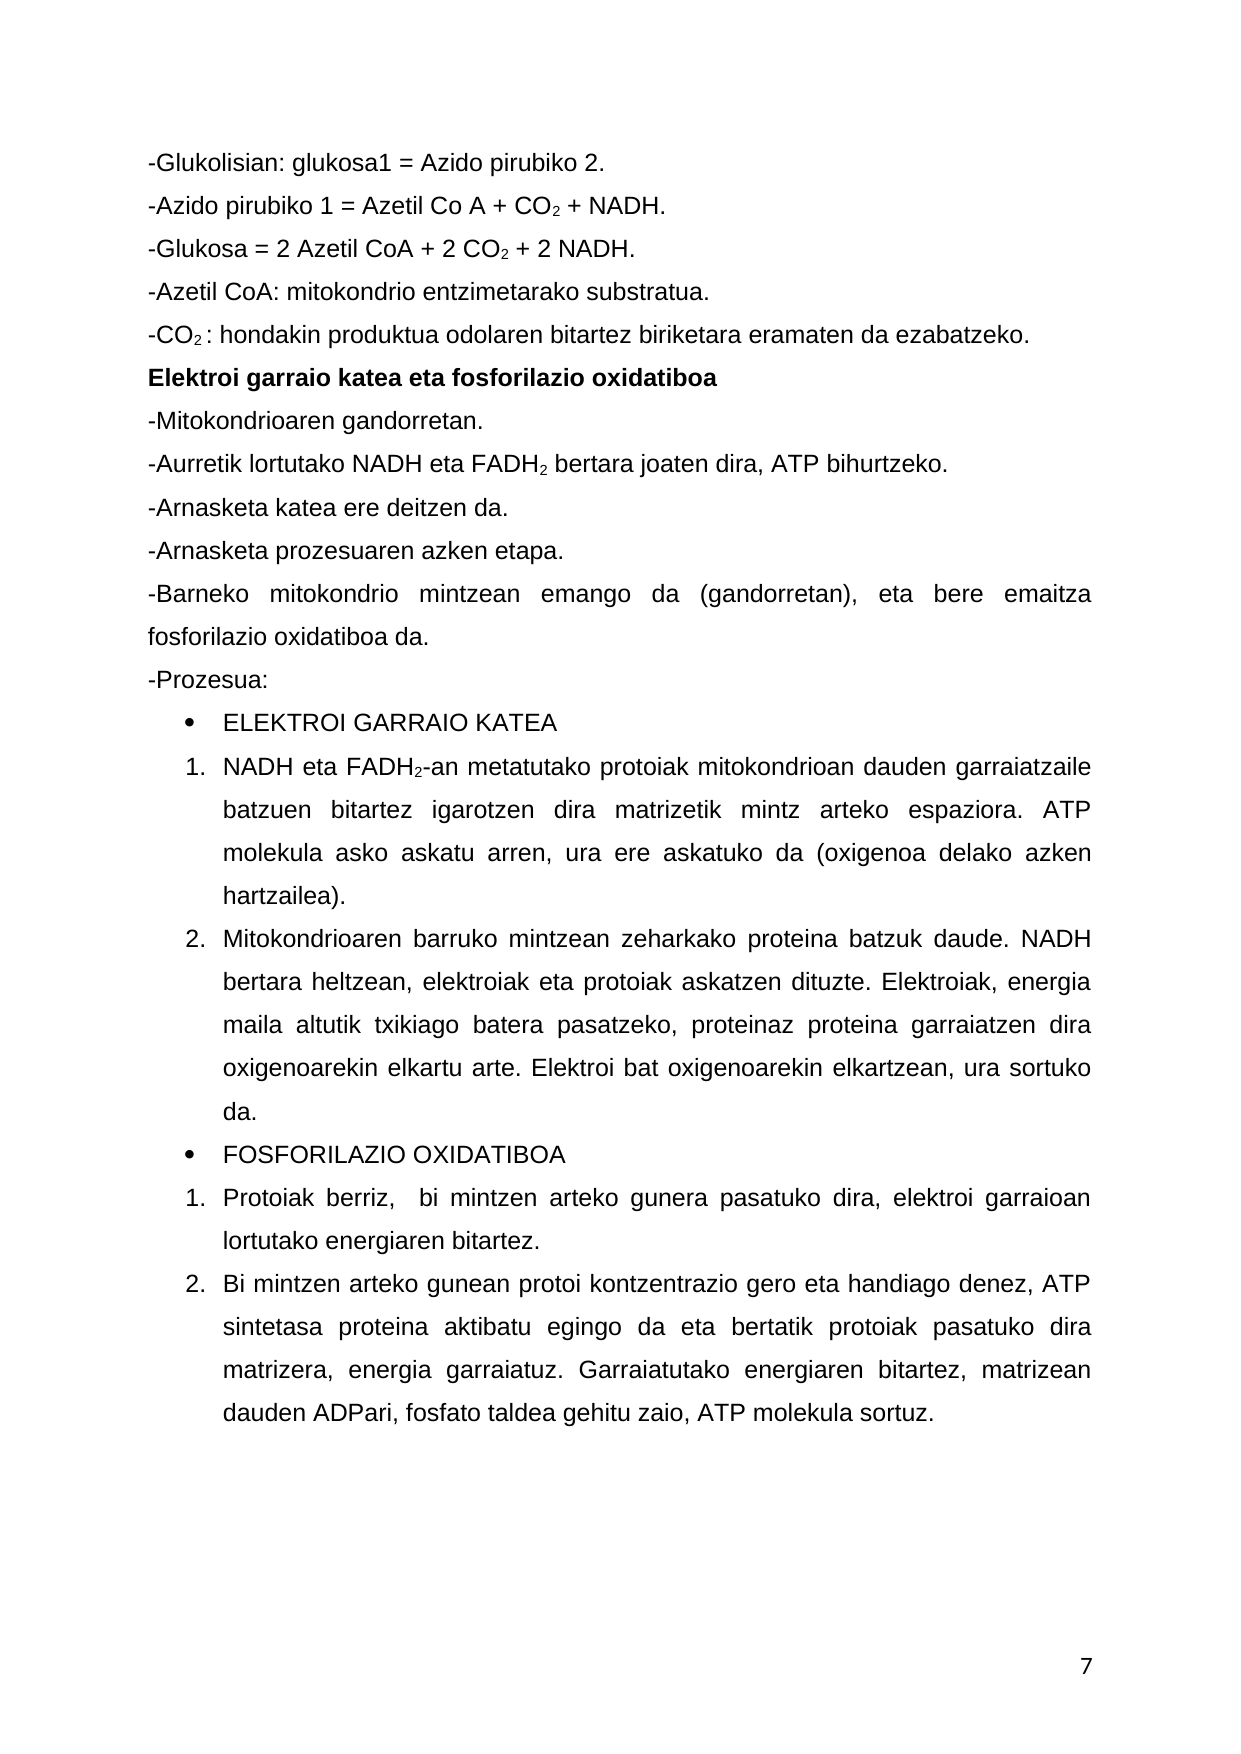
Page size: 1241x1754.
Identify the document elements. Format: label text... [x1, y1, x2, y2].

list Bi mintzen arteko gunean protoi kontzentrazio gero eta handiago denez, ATP sintetasa proteina aktibatu egingo da eta bertatik protoiak pasatuko dira matrizera, energia garraiatuz. Garraiatutako energiaren bitartez, matrizean dauden ADPari, fosfato taldea gehitu zaio, ATP molekula sortuz. [185, 1269, 1093, 1427]
list FOSFORILAZIO OXIDATIBOA [185, 1139, 1093, 1168]
list ELEKTROI GARRAIO KATEA [185, 708, 1093, 737]
list Mitokondrioaren barruko mintzean zeharkako proteina batzuk daude. NADH bertara heltzean, elektroiak eta protoiak askatzen dituzte. Elektroiak, energia maila altutik txikiago batera pasatzeko, proteinaz proteina garraiatzen dira oxigenoarekin elkartu arte. Elektroi bat oxigenoarekin elkartzean, ura sortuko da. [185, 924, 1093, 1125]
text -Azido pirubiko 1 = Azetil Co A + CO2 + NADH. [148, 191, 1093, 219]
text -Arnasketa prozesuaren azken etapa. [148, 536, 1093, 564]
text -Glukolisian: glukosa1 = Azido pirubiko 2. [148, 148, 1093, 176]
text -CO2 : hondakin produktua odolaren bitartez biriketara eramaten da ezabatzeko. [148, 320, 1093, 349]
text Elektroi garraio katea eta fosforilazio oxidatiboa [148, 363, 1093, 392]
text -Prozesua: [148, 665, 1093, 694]
text -Mitokondrioaren gandorretan. [148, 406, 1093, 435]
text -Barneko mitokondrio mintzean emango da (gandorretan), eta bere emaitza fosforilazio oxidatiboa da. [148, 579, 1093, 651]
text -Azetil CoA: mitokondrio entzimetarako substratua. [148, 277, 1093, 306]
text -Glukosa = 2 Azetil CoA + 2 CO2 + 2 NADH. [148, 234, 1093, 263]
text -Arnasketa katea ere deitzen da. [148, 493, 1093, 521]
text -Aurretik lortutako NADH eta FADH2 bertara joaten dira, ATP bihurtzeko. [148, 449, 1093, 478]
list NADH eta FADH2-an metatutako protoiak mitokondrioan dauden garraiatzaile batzuen bitartez igarotzen dira matrizetik mintz arteko espaziora. ATP molekula asko askatu arren, ura ere askatuko da (oxigenoa delako azken hartzailea). [185, 751, 1093, 909]
list Protoiak berriz, bi mintzen arteko gunera pasatuko dira, elektroi garraioan lortutako energiaren bitartez. [185, 1183, 1093, 1255]
